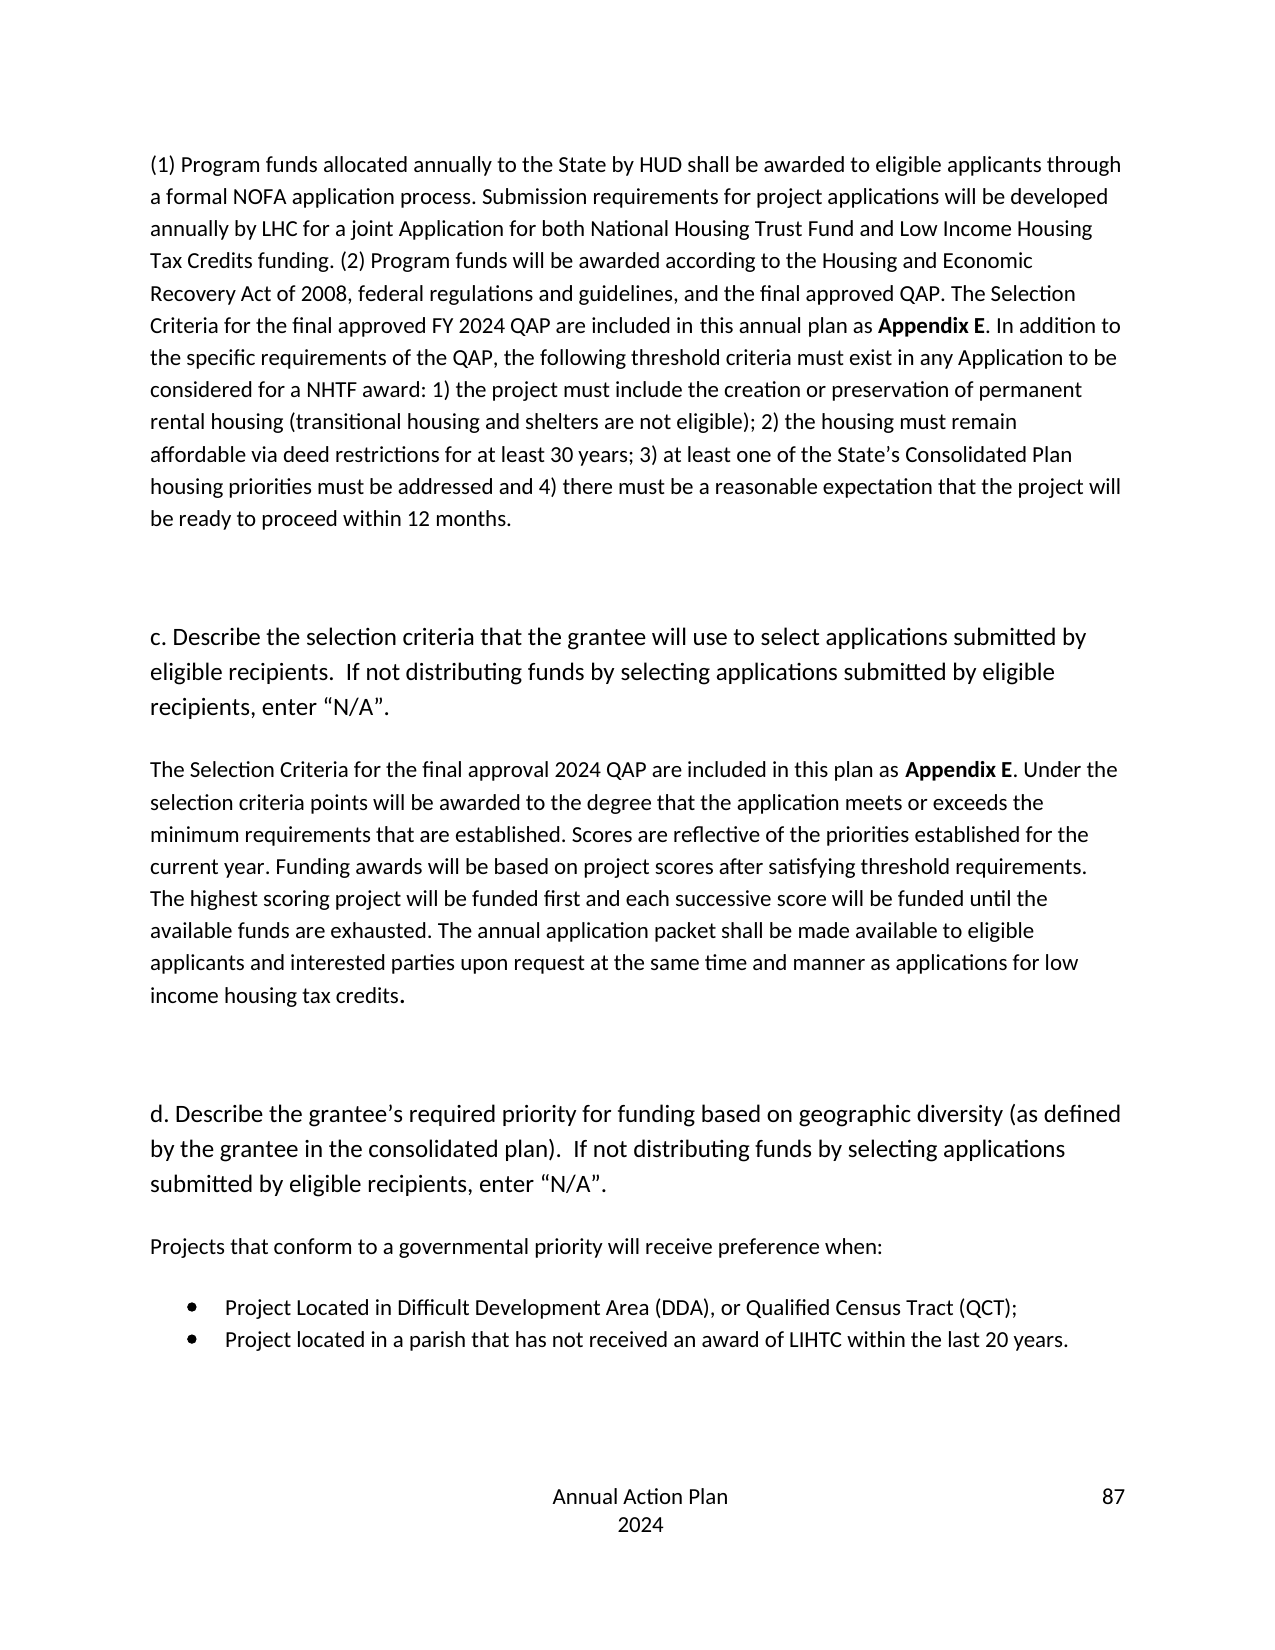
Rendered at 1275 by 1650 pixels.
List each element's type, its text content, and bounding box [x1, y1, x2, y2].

text c. Describe the selection criteria that the grantee will use to select applications submitted by eligible recipients. If not distributing funds by selecting applications submitted by eligible recipients, enter “N/A”. [150, 621, 1125, 722]
list Project Located in Difficult Development Area (DDA), or Qualified Census Tract (QCT); [187, 1293, 1125, 1321]
text d. Describe the grantee’s required priority for funding based on geographic diversity (as defined by the grantee in the consolidated plan). If not distributing funds by selecting applications submitted by eligible recipients, enter “N/A”. [150, 1098, 1125, 1198]
text Projects that conform to a governmental priority will receive preference when: [150, 1232, 1125, 1260]
text The Selection Criteria for the final approval 2024 QAP are included in this plan as Appendix E. Under the selection criteria points will be awarded to the degree that the application meets or exceeds the minimum requirements that are established. Scores are reflective of the priorities established for the current year. Funding awards will be based on project scores after satisfying threshold requirements. The highest scoring project will be funded first and each successive score will be funded until the available funds are exhausted. The annual application packet shall be made available to eligible applicants and interested parties upon request at the same time and manner as applications for low income housing tax credits. [150, 755, 1125, 1009]
list Project located in a parish that has not received an award of LIHTC within the last 20 years. [187, 1326, 1125, 1354]
text (1) Program funds allocated annually to the State by HUD shall be awarded to eligible applicants through a formal NOFA application process. Submission requirements for project applications will be developed annually by LHC for a joint Application for both National Housing Trust Fund and Low Income Housing Tax Credits funding. (2) Program funds will be awarded according to the Housing and Economic Recovery Act of 2008, federal regulations and guidelines, and the final approved QAP. The Selection Criteria for the final approved FY 2024 QAP are included in this annual plan as Appendix E. In addition to the specific requirements of the QAP, the following threshold criteria must exist in any Application to be considered for a NHTF award: 1) the project must include the creation or preservation of permanent rental housing (transitional housing and shelters are not eligible); 2) the housing must remain affordable via deed restrictions for at least 30 years; 3) at least one of the State’s Consolidated Plan housing priorities must be addressed and 4) there must be a reasonable expectation that the project will be ready to proceed within 12 months. [150, 150, 1125, 532]
